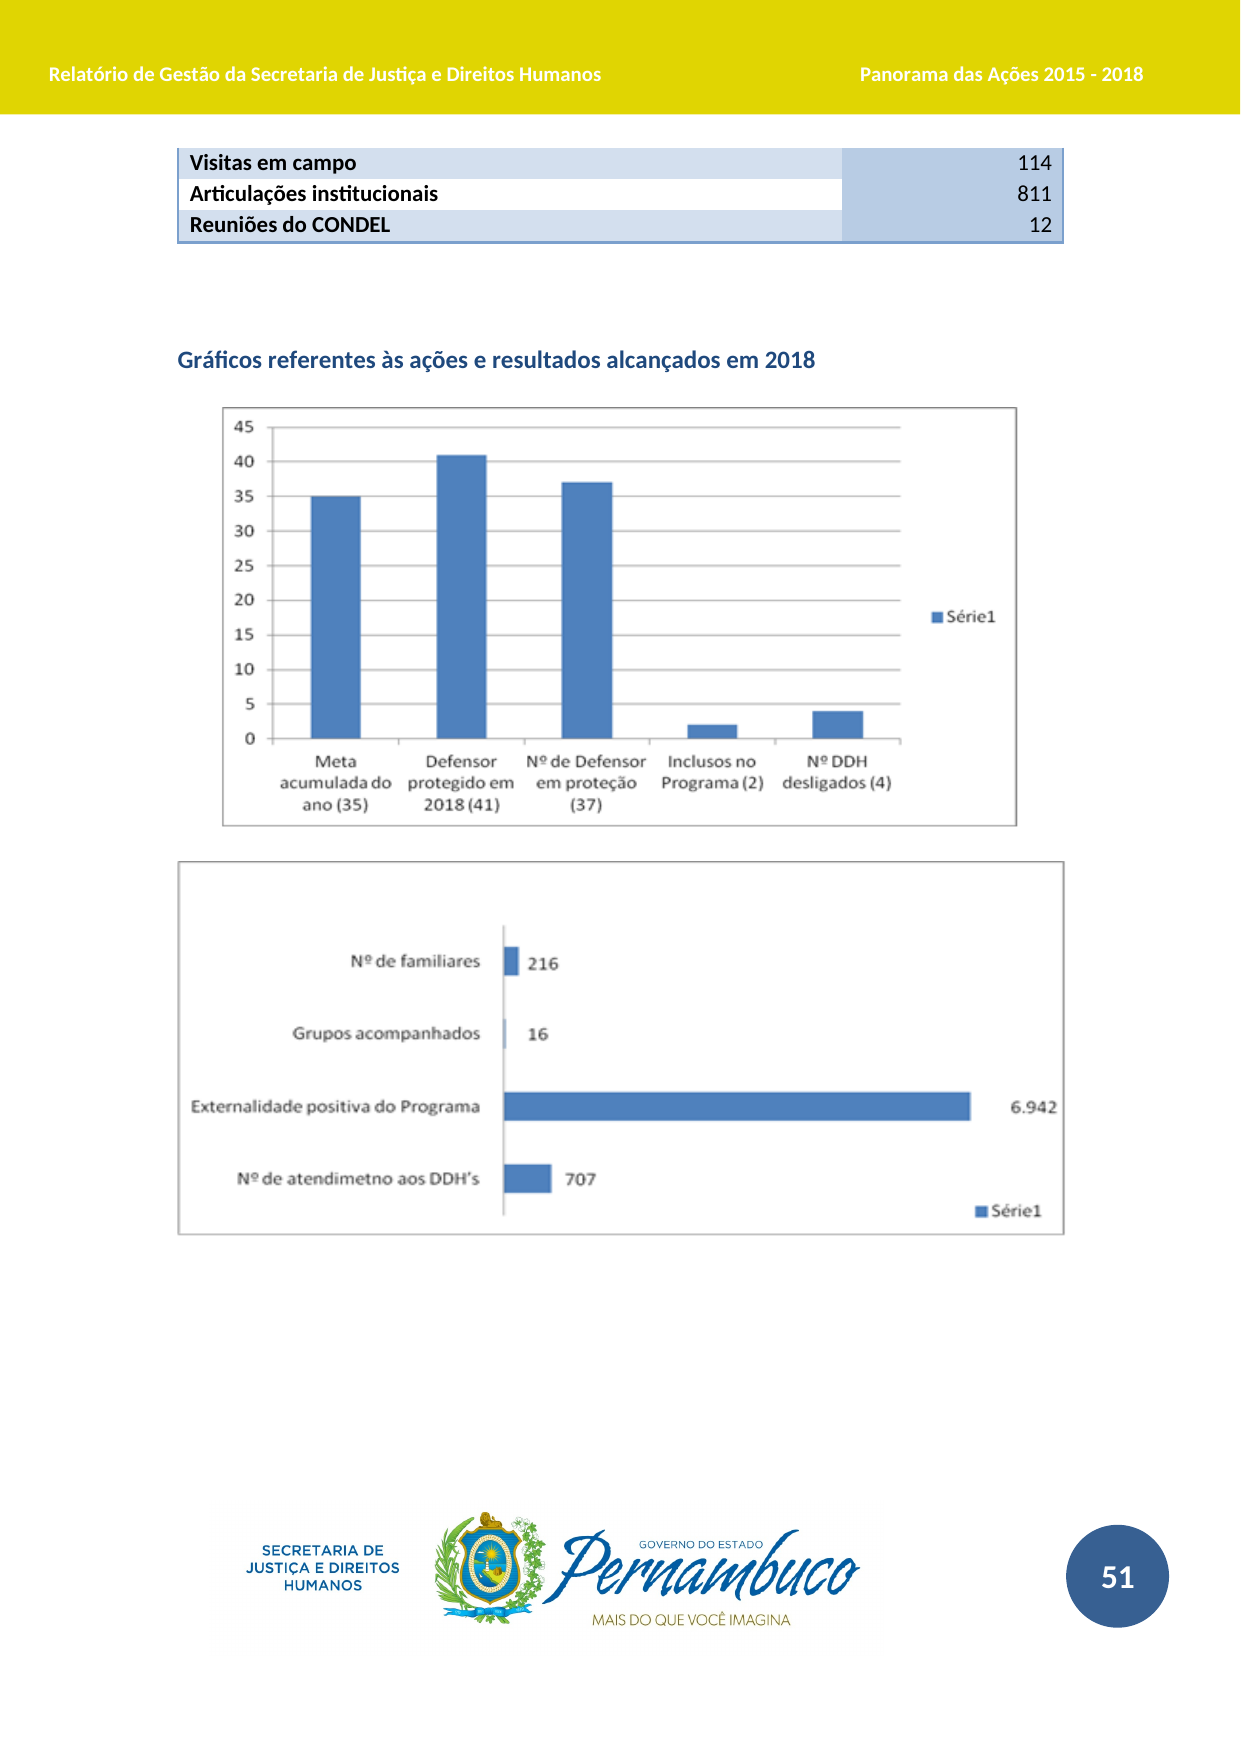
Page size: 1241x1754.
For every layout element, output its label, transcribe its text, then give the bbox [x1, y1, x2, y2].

table_cell Articulações institucionais [179, 179, 842, 210]
table_cell Reuniões do CONDEL [179, 210, 842, 241]
table_cell 114 [842, 148, 1062, 179]
subtitle Gráficos referentes às ações e resultados alcançados em 2018 [177, 344, 1063, 374]
picture [208, 1500, 884, 1656]
picture [177, 861, 1067, 1237]
table_cell 12 [842, 210, 1062, 241]
table_cell Visitas em campo [179, 148, 842, 179]
picture [221, 407, 1019, 828]
table_cell 811 [842, 179, 1062, 210]
